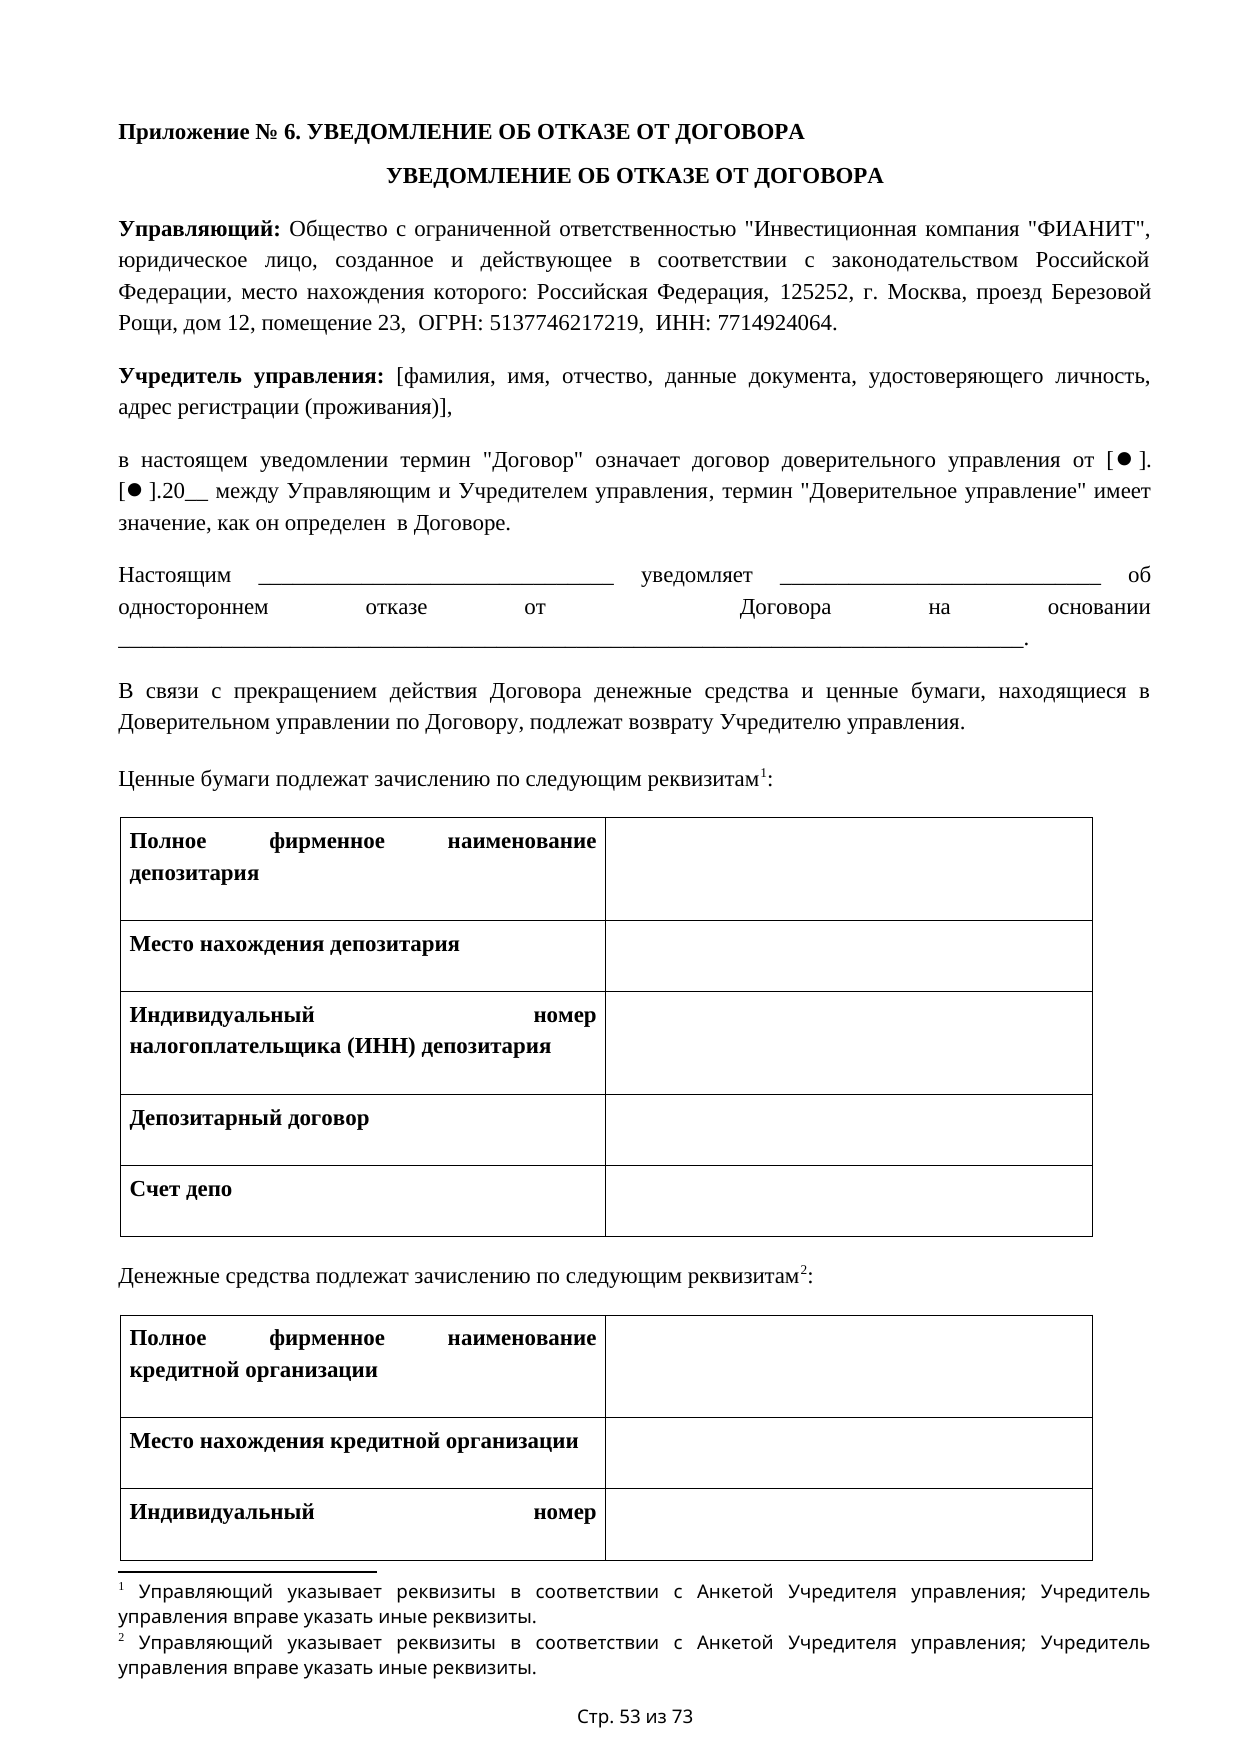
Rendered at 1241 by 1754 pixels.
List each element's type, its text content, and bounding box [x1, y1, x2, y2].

table_cell [606, 1489, 1092, 1559]
text Денежные средства подлежат зачислению по следующим реквизитам: [118, 1262, 1152, 1288]
table_header Полное фирменное наименование кредитной организации [121, 1316, 605, 1417]
table_cell [606, 992, 1092, 1094]
text Ценные бумаги подлежат зачислению по следующим реквизитам: [118, 765, 1137, 791]
text В связи с прекращением действия Договора денежные средства и ценные бумаги, находящиеся в Доверительном управлении по Договору, подлежат возврату Учредителю управления. [118, 677, 1152, 734]
text УВЕДОМЛЕНИЕ ОБ ОТКАЗЕ ОТ ДОГОВОРА [118, 162, 1152, 188]
table_cell Место нахождения кредитной организации [121, 1418, 605, 1488]
text в настоящем уведомлении термин "Договор" означает договор доверительного управления от [].[].20__ между Управляющим и Учредителем управления, термин "Доверительное управление" имеет значение, как он определен в Договоре. [118, 446, 1152, 535]
table_header [606, 818, 1092, 920]
table_cell [606, 921, 1092, 991]
text Настоящим _______________________________ уведомляет ____________________________ об одностороннем отказе от Договора на основании _______________________________________________________________________________. [118, 561, 1152, 651]
text Управляющий: Общество с ограниченной ответственностью "Инвестиционная компания "ФИАНИТ", юридическое лицо, созданное и действующее в соответствии с законодательством Российской Федерации, место нахождения которого: Российская Федерация, 125252, г. Москва, проезд Березовой Рощи, дом 12, помещение 23, ОГРН: 5137746217219, ИНН: 7714924064. [118, 214, 1152, 336]
table_cell Индивидуальный номер налогоплательщика (ИНН) депозитария [121, 992, 605, 1094]
table_cell Депозитарный договор [121, 1095, 605, 1165]
table_cell Место нахождения депозитария [121, 921, 605, 991]
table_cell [121, 1489, 605, 1559]
text Учредитель управления: [фамилия, имя, отчество, данные документа, удостоверяющего личность, адрес регистрации (проживания)], [118, 362, 1152, 419]
table_cell [606, 1418, 1092, 1488]
text Приложение № 6. УВЕДОМЛЕНИЕ ОБ ОТКАЗЕ ОТ ДОГОВОРА [118, 118, 1152, 144]
table_cell [606, 1166, 1092, 1236]
table_cell [606, 1095, 1092, 1165]
table_cell Счет депо [121, 1166, 605, 1236]
table_header Полное фирменное наименование депозитария [121, 818, 605, 920]
table_header [606, 1316, 1092, 1417]
